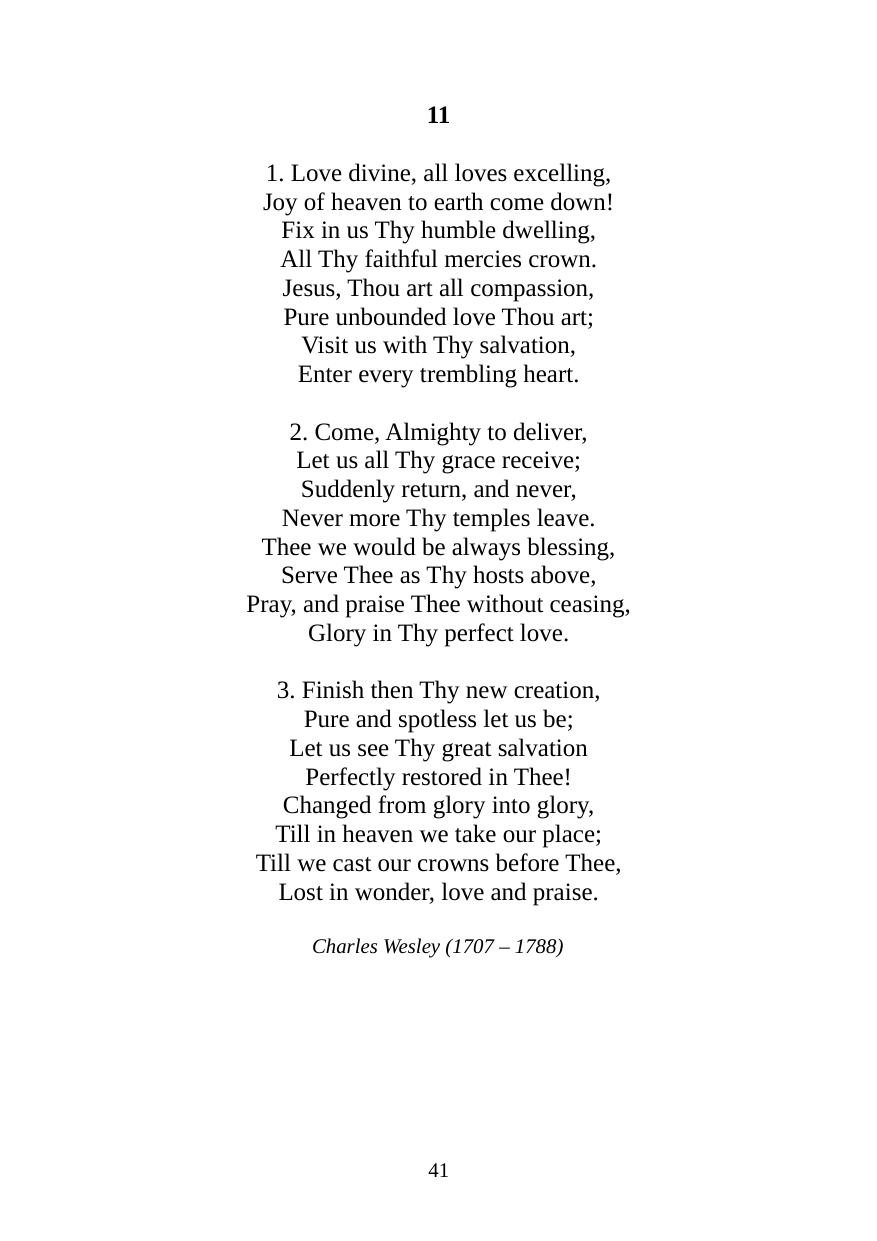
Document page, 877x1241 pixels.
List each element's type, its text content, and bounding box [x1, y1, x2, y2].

text Pray, and praise Thee without ceasing, [100, 589, 777, 618]
text Charles Wesley (1707 – 1788) [100, 934, 777, 958]
text 11 [100, 100, 777, 129]
text Pure and spotless let us be; [100, 704, 777, 733]
text Jesus, Thou art all compassion, [100, 273, 777, 302]
text Suddenly return, and never, [100, 474, 777, 503]
text Never more Thy temples leave. [100, 503, 777, 532]
text All Thy faithful mercies crown. [100, 244, 777, 273]
text Thee we would be always blessing, [100, 532, 777, 560]
text Let us see Thy great salvation [100, 733, 777, 762]
text Let us all Thy grace receive; [100, 445, 777, 474]
text Enter every trembling heart. [100, 359, 777, 388]
text Till in heaven we take our place; [100, 819, 777, 848]
text Serve Thee as Thy hosts above, [100, 560, 777, 589]
text 1. Love divine, all loves excelling, [100, 158, 777, 187]
text 3. Finish then Thy new creation, [100, 675, 777, 704]
text Till we cast our crowns before Thee, [100, 848, 777, 877]
text Perfectly restored in Thee! [100, 762, 777, 790]
text Pure unbounded love Thou art; [100, 302, 777, 330]
text Lost in wonder, love and praise. [100, 877, 777, 905]
text Visit us with Thy salvation, [100, 330, 777, 359]
text Joy of heaven to earth come down! [100, 187, 777, 215]
text Fix in us Thy humble dwelling, [100, 215, 777, 244]
text 2. Come, Almighty to deliver, [100, 417, 777, 445]
text Glory in Thy perfect love. [100, 618, 777, 647]
text Changed from glory into glory, [100, 790, 777, 819]
